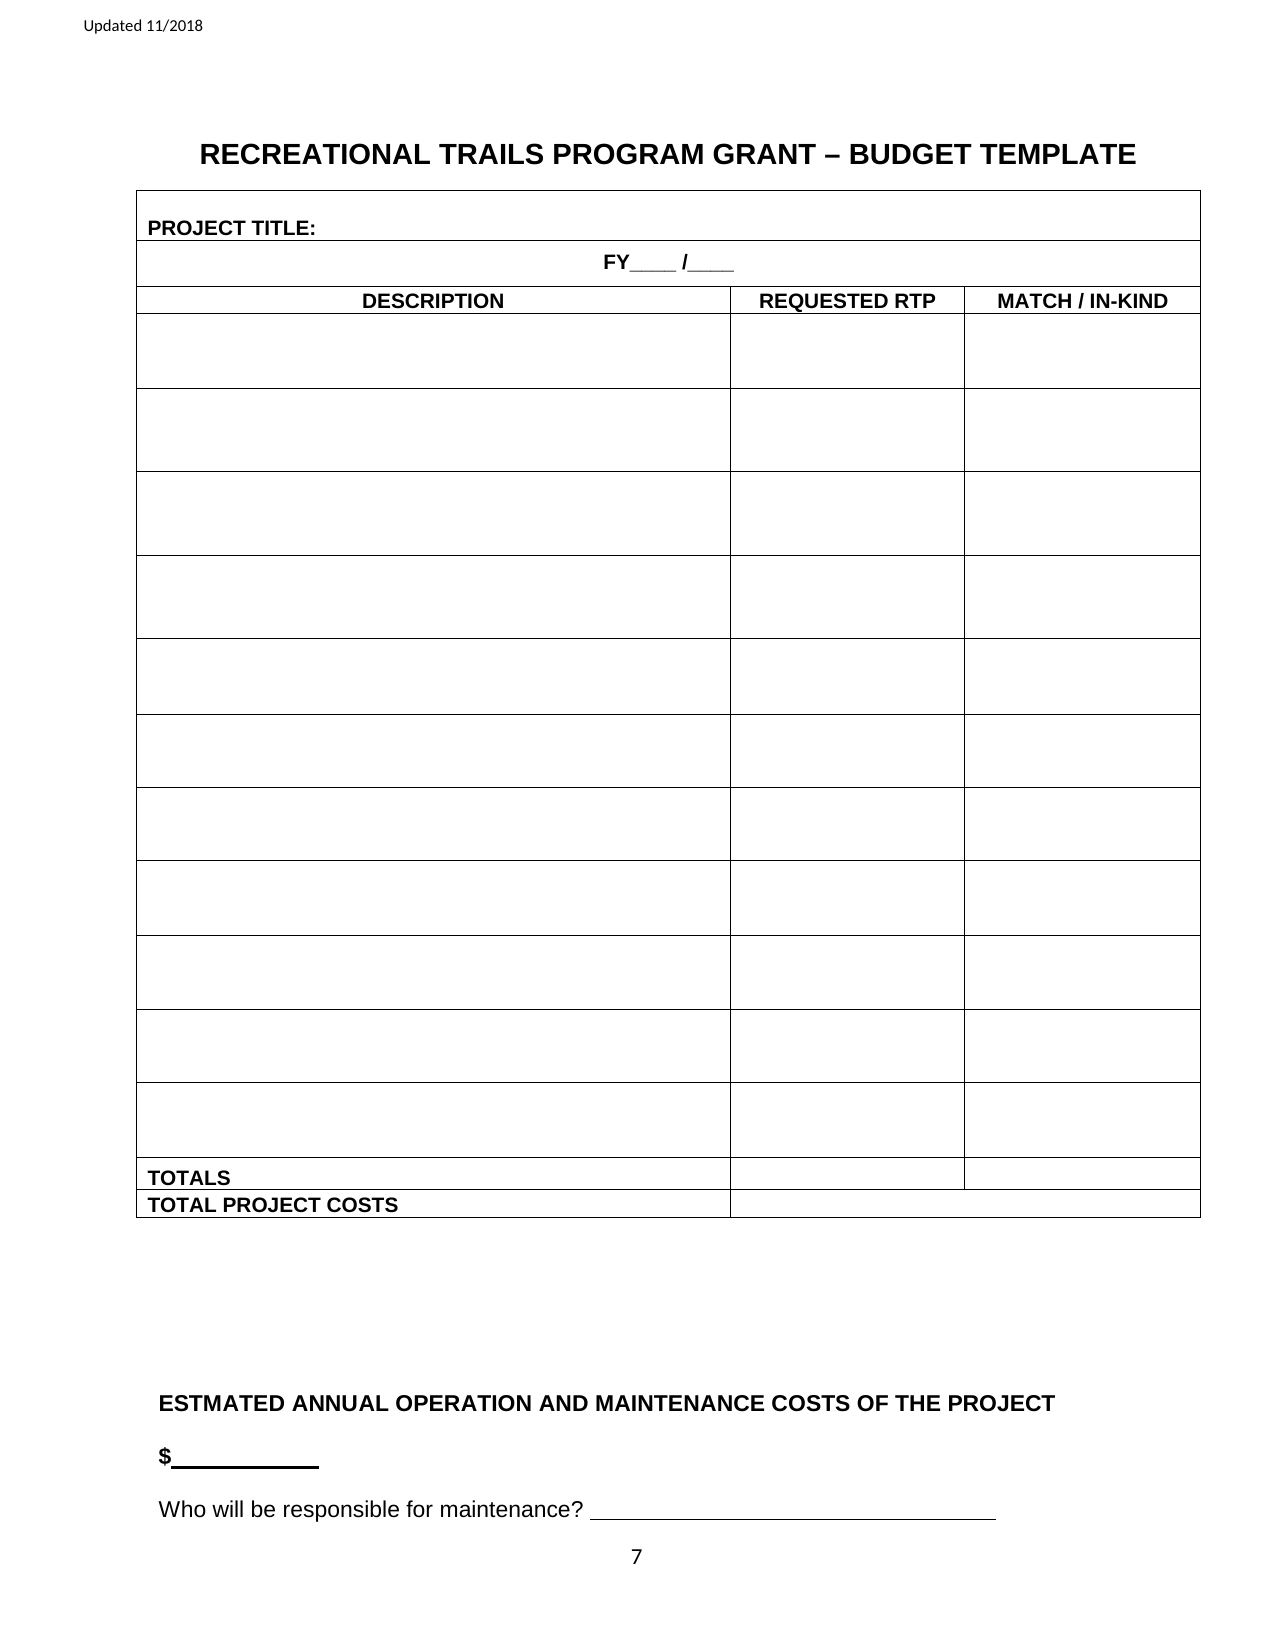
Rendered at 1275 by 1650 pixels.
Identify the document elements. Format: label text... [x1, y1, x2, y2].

text $ [158, 1443, 1192, 1469]
table_cell [731, 861, 964, 935]
table_cell [731, 556, 964, 638]
table_cell [965, 314, 1200, 388]
table_cell FY____ /____ [137, 241, 1200, 286]
table_cell [731, 389, 964, 471]
table_cell [137, 1083, 730, 1157]
text Who will be responsible for maintenance? [158, 1496, 1192, 1522]
text ESTMATED ANNUAL OPERATION AND MAINTENANCE COSTS OF THE PROJECT [158, 1390, 1192, 1417]
table_cell [137, 936, 730, 1009]
table_cell [731, 1190, 1200, 1217]
table_cell [965, 556, 1200, 638]
table_cell TOTAL PROJECT COSTS [137, 1190, 730, 1217]
table_cell [965, 472, 1200, 554]
table_cell [965, 389, 1200, 471]
table_cell [137, 715, 730, 787]
table_cell [965, 936, 1200, 1009]
table_header PROJECT TITLE: [137, 191, 1200, 239]
table_cell [731, 314, 964, 388]
table_cell [137, 1010, 730, 1082]
table_cell [965, 1083, 1200, 1157]
table_cell [731, 1158, 964, 1189]
table_cell [965, 861, 1200, 935]
table_cell [137, 556, 730, 638]
table_cell [137, 389, 730, 471]
table_cell [137, 472, 730, 554]
table_cell [965, 1158, 1200, 1189]
table_cell [731, 715, 964, 787]
table_cell [137, 861, 730, 935]
table_cell TOTALS [137, 1158, 730, 1189]
table_cell [137, 788, 730, 860]
table_cell [137, 639, 730, 713]
table_cell [965, 639, 1200, 713]
table_cell [965, 715, 1200, 787]
table_cell [731, 472, 964, 554]
table_cell [731, 639, 964, 713]
table_cell DESCRIPTION [137, 287, 730, 313]
table_cell [965, 1010, 1200, 1082]
table_cell [731, 936, 964, 1009]
table_cell REQUESTED RTP [731, 287, 964, 313]
table_cell [731, 1010, 964, 1082]
table_cell [137, 314, 730, 388]
table_cell [731, 1083, 964, 1157]
table_cell [965, 788, 1200, 860]
table_cell [731, 788, 964, 860]
text RECREATIONAL TRAILS PROGRAM GRANT – BUDGET TEMPLATE [147, 148, 1189, 169]
table_cell MATCH / IN-KIND [965, 287, 1200, 313]
